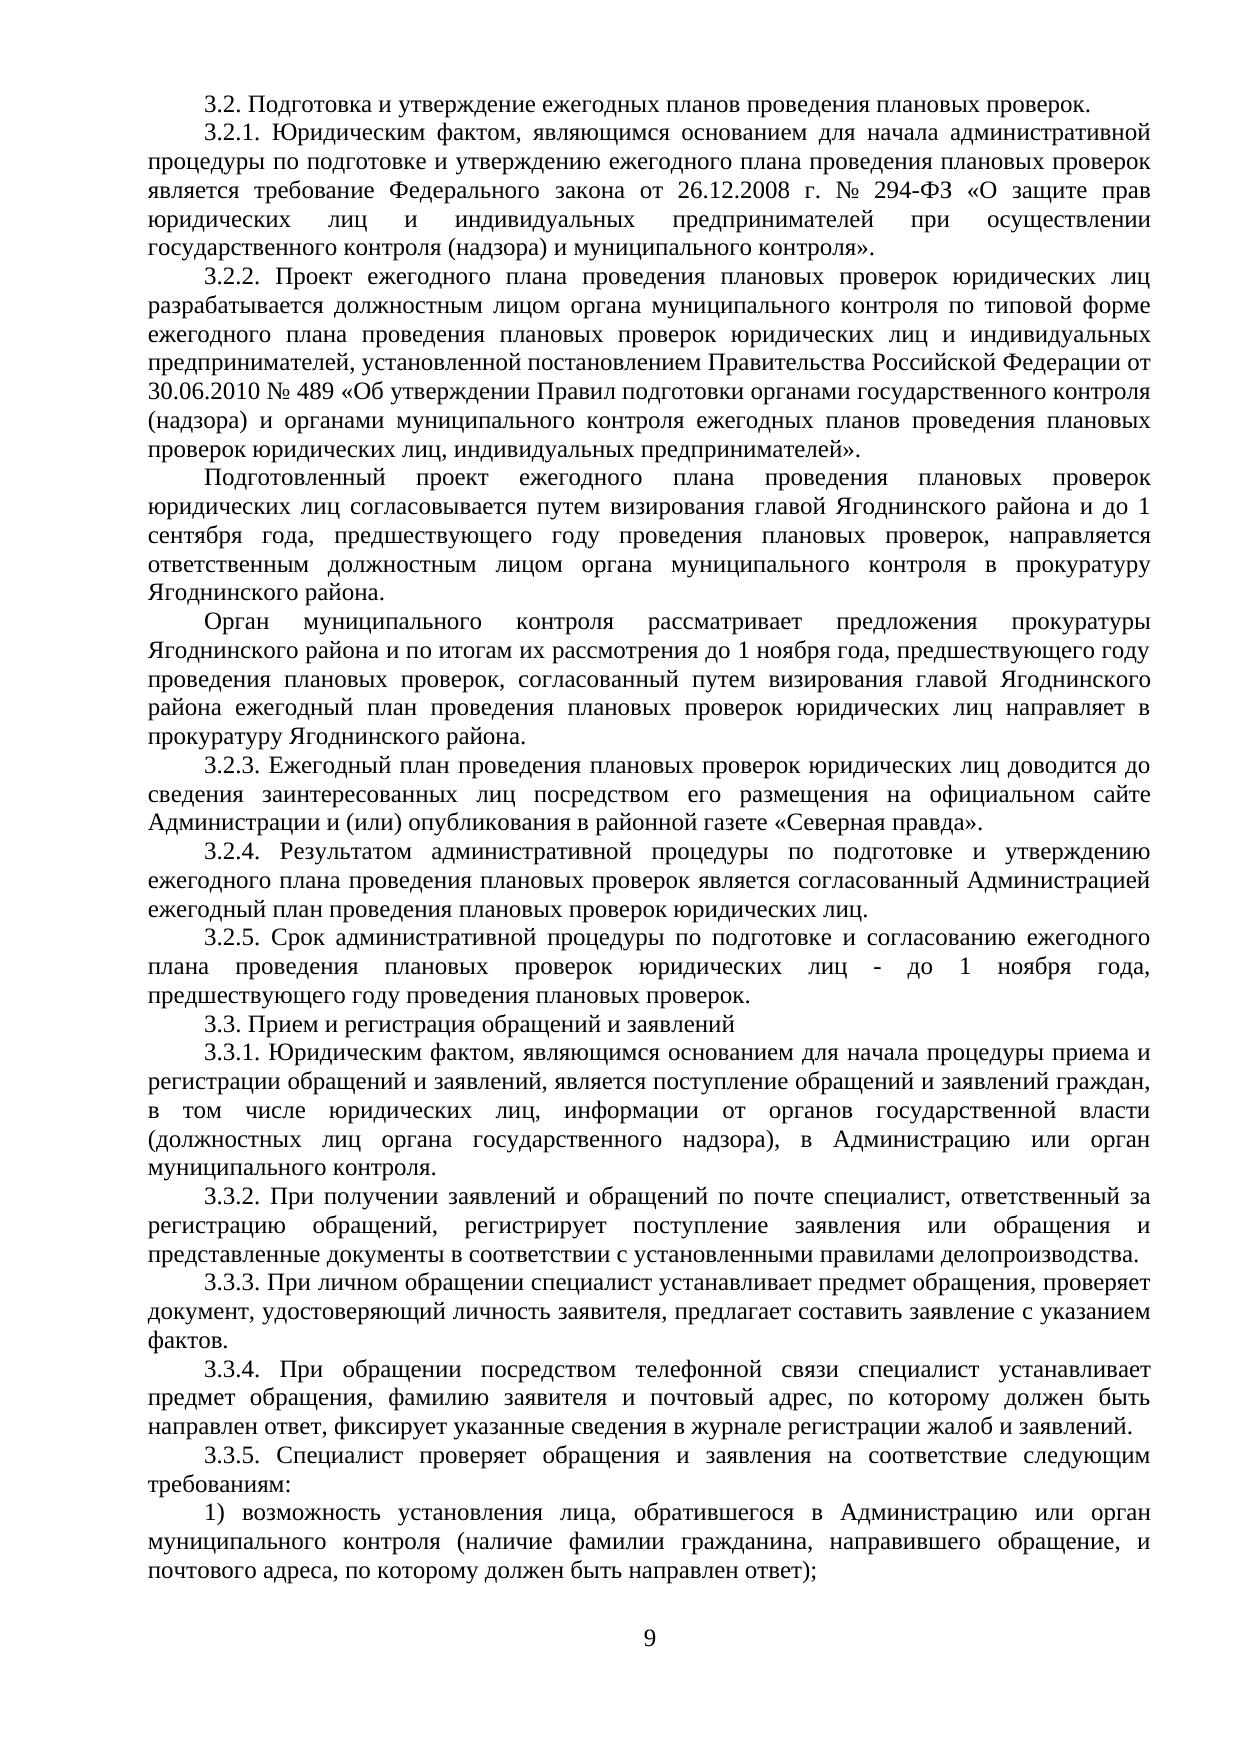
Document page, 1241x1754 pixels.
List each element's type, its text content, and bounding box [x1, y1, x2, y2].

text 3.2.3. Ежегодный план проведения плановых проверок юридических лиц доводится до сведения заинтересованных лиц посредством его размещения на официальном сайте Администрации и (или) опубликования в районной газете «Северная правда». [148, 750, 1152, 836]
text 3.3.5. Специалист проверяет обращения и заявления на соответствие следующим требованиям: [148, 1440, 1152, 1497]
text 3.2.1. Юридическим фактом, являющимся основанием для начала административной процедуры по подготовке и утверждению ежегодного плана проведения плановых проверок является требование Федерального закона от 26.12.2008 г. № 294-ФЗ «О защите прав юридических лиц и индивидуальных предпринимателей при осуществлении государственного контроля (надзора) и муниципального контроля». [148, 117, 1152, 261]
text 3.2.2. Проект ежегодного плана проведения плановых проверок юридических лиц разрабатывается должностным лицом органа муниципального контроля по типовой форме ежегодного плана проведения плановых проверок юридических лиц и индивидуальных предпринимателей, установленной постановлением Правительства Российской Федерации от 30.06.2010 № 489 «Об утверждении Правил подготовки органами государственного контроля (надзора) и органами муниципального контроля ежегодных планов проведения плановых проверок юридических лиц, индивидуальных предпринимателей». [148, 261, 1152, 462]
text 3.2.4. Результатом административной процедуры по подготовке и утверждению ежегодного плана проведения плановых проверок является согласованный Администрацией ежегодный план проведения плановых проверок юридических лиц. [148, 836, 1152, 922]
text 3.2. Подготовка и утверждение ежегодных планов проведения плановых проверок. [148, 89, 1152, 117]
text 3.3.4. При обращении посредством телефонной связи специалист устанавливает предмет обращения, фамилию заявителя и почтовый адрес, по которому должен быть направлен ответ, фиксирует указанные сведения в журнале регистрации жалоб и заявлений. [148, 1354, 1152, 1440]
text Орган муниципального контроля рассматривает предложения прокуратуры Ягоднинского района и по итогам их рассмотрения до 1 ноября года, предшествующего году проведения плановых проверок, согласованный путем визирования главой Ягоднинского района ежегодный план проведения плановых проверок юридических лиц направляет в прокуратуру Ягоднинского района. [148, 606, 1152, 750]
text Подготовленный проект ежегодного плана проведения плановых проверок юридических лиц согласовывается путем визирования главой Ягоднинского района и до 1 сентября года, предшествующего году проведения плановых проверок, направляется ответственным должностным лицом органа муниципального контроля в прокуратуру Ягоднинского района. [148, 462, 1152, 606]
text 1) возможность установления лица, обратившегося в Администрацию или орган муниципального контроля (наличие фамилии гражданина, направившего обращение, и почтового адреса, по которому должен быть направлен ответ); [148, 1497, 1152, 1584]
text 3.3.2. При получении заявлений и обращений по почте специалист, ответственный за регистрацию обращений, регистрирует поступление заявления или обращения и представленные документы в соответствии с установленными правилами делопроизводства. [148, 1181, 1152, 1267]
text 3.3.3. При личном обращении специалист устанавливает предмет обращения, проверяет документ, удостоверяющий личность заявителя, предлагает составить заявление с указанием фактов. [148, 1267, 1152, 1354]
text 3.2.5. Срок административной процедуры по подготовке и согласованию ежегодного плана проведения плановых проверок юридических лиц - до 1 ноября года, предшествующего году проведения плановых проверок. [148, 922, 1152, 1009]
text 3.3.1. Юридическим фактом, являющимся основанием для начала процедуры приема и регистрации обращений и заявлений, является поступление обращений и заявлений граждан, в том числе юридических лиц, информации от органов государственной власти (должностных лиц органа государственного надзора), в Администрацию или орган муниципального контроля. [148, 1037, 1152, 1181]
text 3.3. Прием и регистрация обращений и заявлений [148, 1009, 1152, 1037]
